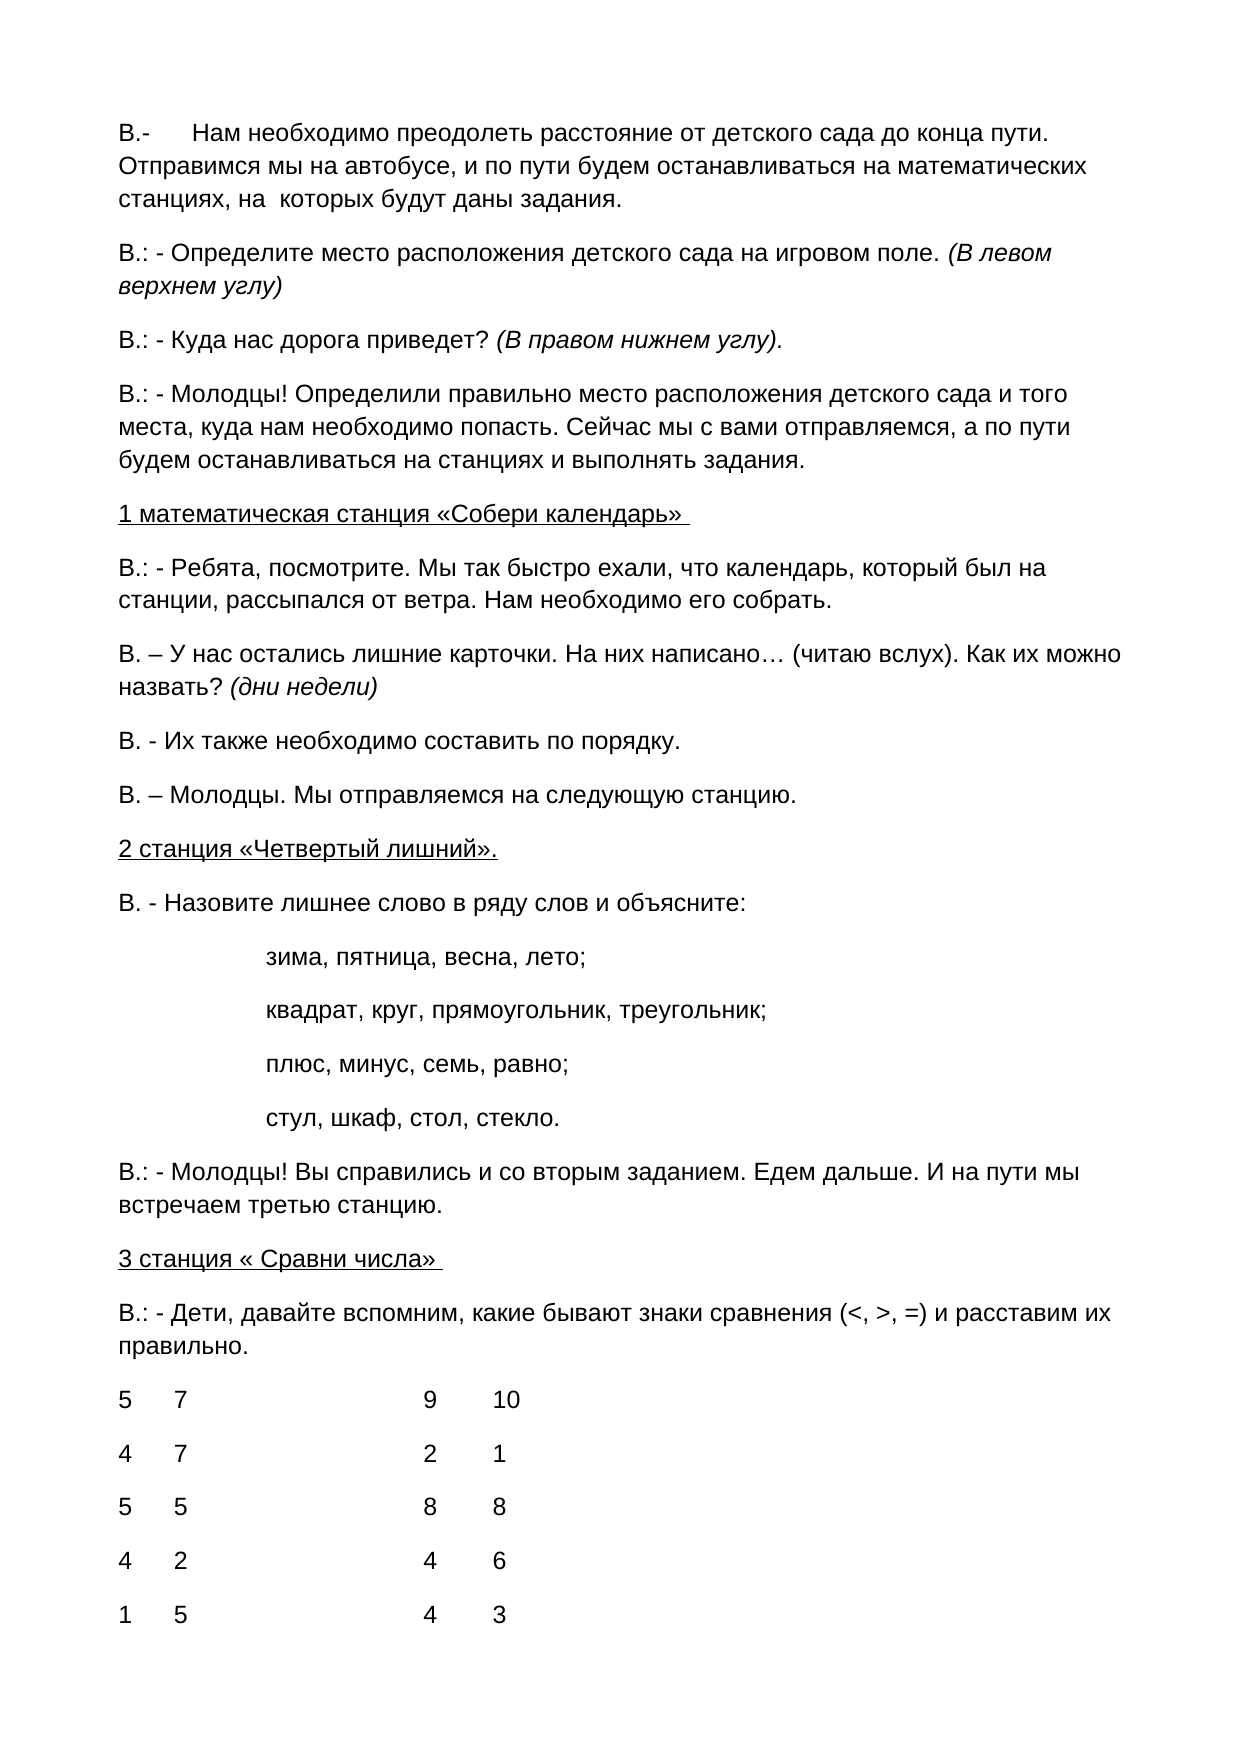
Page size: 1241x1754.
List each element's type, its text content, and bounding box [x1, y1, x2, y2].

text 5 5 8 8 [118, 1492, 1122, 1521]
text квадрат, круг, прямоугольник, треугольник; [266, 996, 1122, 1024]
text В.: - Молодцы! Вы справились и со вторым заданием. Едем дальше. И на пути мы встречаем третью станцию. [118, 1157, 1122, 1219]
text 3 станция « Сравни числа» [118, 1244, 1122, 1273]
text В.: - Молодцы! Определили правильно место расположения детского сада и того места, куда нам необходимо попасть. Сейчас мы с вами отправляемся, а по пути будем останавливаться на станциях и выполнять задания. [118, 379, 1122, 473]
text В.: - Ребята, посмотрите. Мы так быстро ехали, что календарь, который был на станции, рассыпался от ветра. Нам необходимо его собрать. [118, 552, 1122, 614]
text стул, шкаф, стол, стекло. [266, 1103, 1122, 1132]
text 5 7 9 10 [118, 1385, 1122, 1413]
text В.: - Куда нас дорога приведет? (В правом нижнем углу). [118, 325, 1122, 354]
text В. - Их также необходимо составить по порядку. [118, 726, 1122, 755]
text 4 7 2 1 [118, 1438, 1122, 1467]
text плюс, минус, семь, равно; [266, 1049, 1122, 1078]
text В.- Нам необходимо преодолеть расстояние от детского сада до конца пути. Отправимся мы на автобусе, и по пути будем останавливаться на математических станциях, на которых будут даны задания. [118, 118, 1122, 213]
text В. - Назовите лишнее слово в ряду слов и объясните: [118, 888, 1122, 917]
text 1 5 4 3 [118, 1600, 1122, 1629]
text В. – Молодцы. Мы отправляемся на следующую станцию. [118, 780, 1122, 809]
text В. – У нас остались лишние карточки. На них написано… (читаю вслух). Как их можно назвать? (дни недели) [118, 639, 1122, 701]
text В.: - Дети, давайте вспомним, какие бывают знаки сравнения (<, >, =) и расставим их правильно. [118, 1298, 1122, 1359]
text зима, пятница, весна, лето; [266, 942, 1122, 970]
text 4 2 4 6 [118, 1546, 1122, 1575]
text В.: - Определите место расположения детского сада на игровом поле. (В левом верхнем углу) [118, 238, 1122, 300]
text 2 станция «Четвертый лишний». [118, 834, 1122, 863]
text 1 математическая станция «Собери календарь» [118, 499, 1122, 527]
